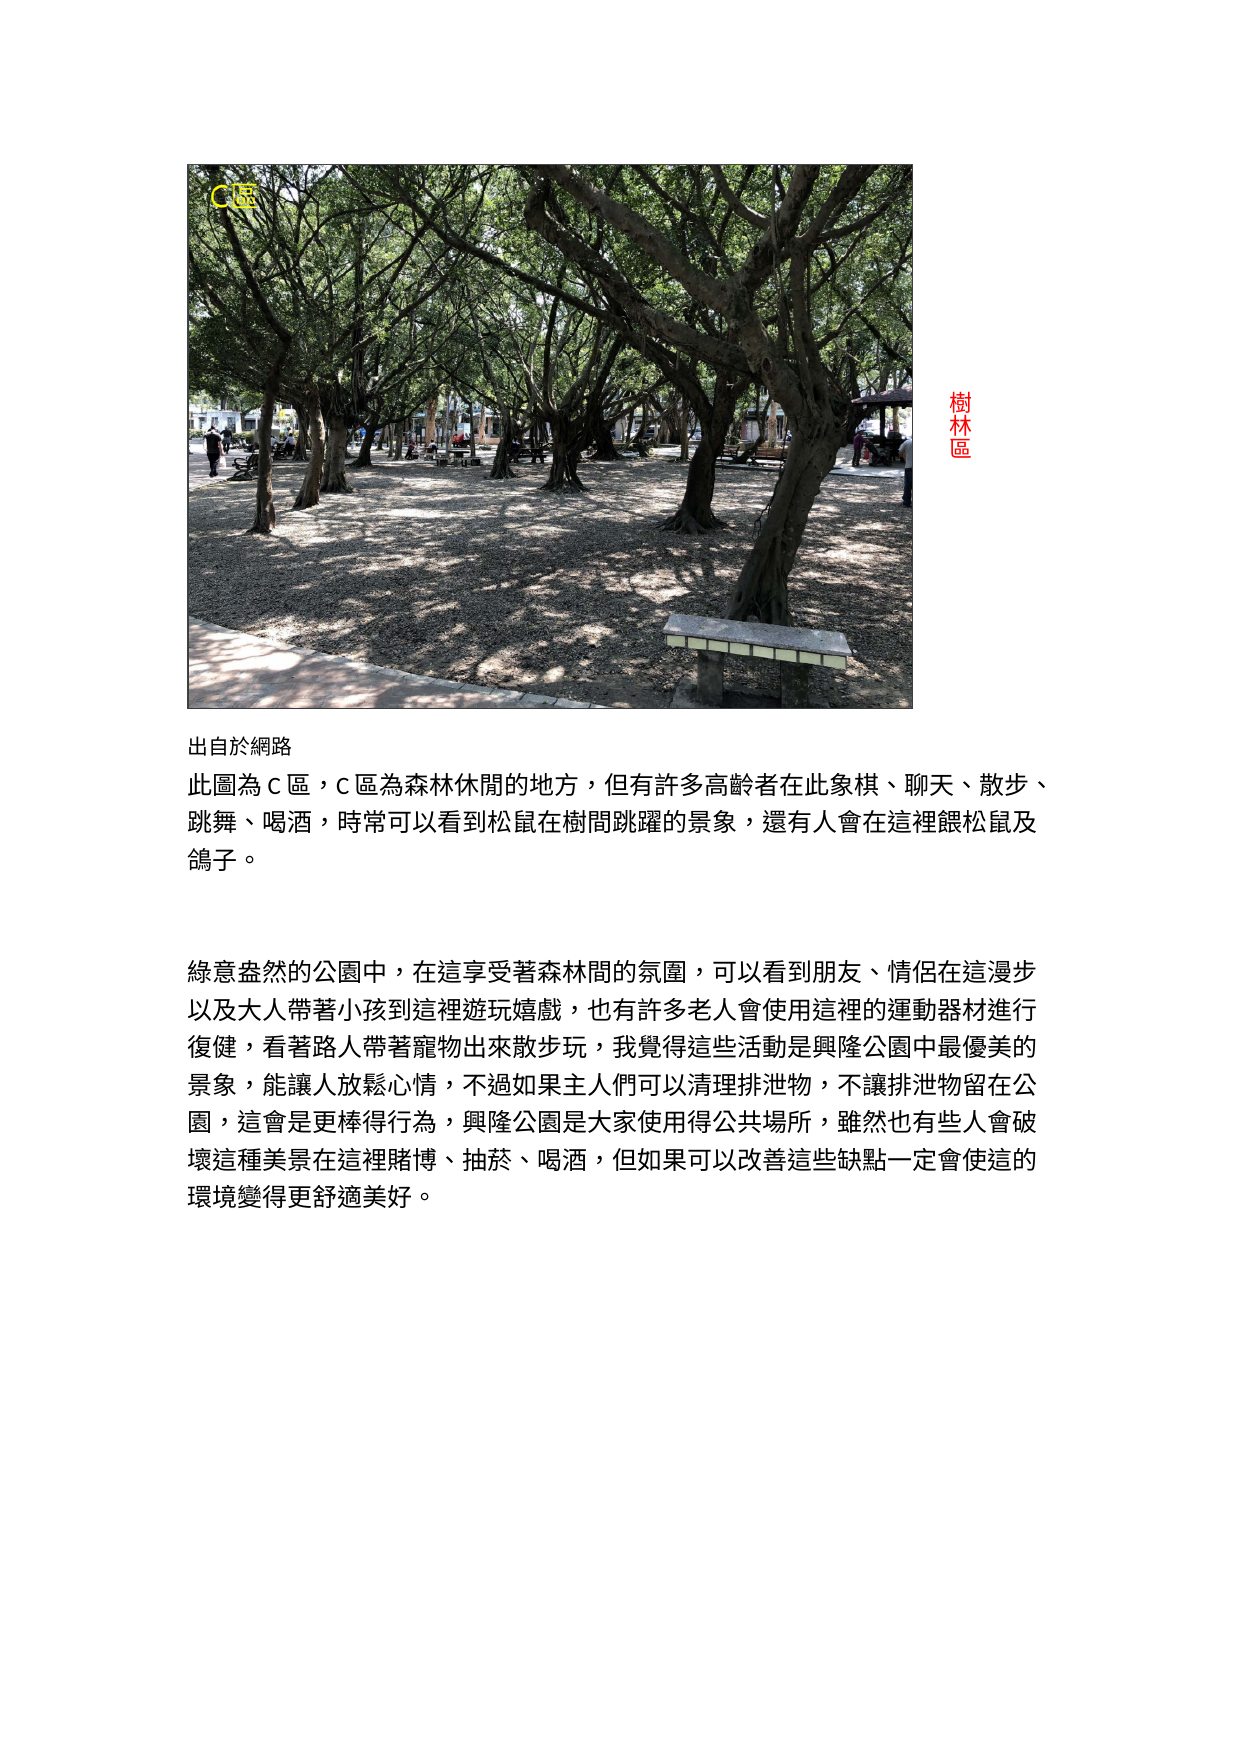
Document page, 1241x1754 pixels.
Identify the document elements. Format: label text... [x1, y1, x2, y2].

text 出自於網路 [187, 727, 1053, 764]
picture [187, 164, 913, 709]
text 此圖為C區，C區為森林休閒的地方，但有許多高齡者在此象棋、聊天、散步、跳舞、喝酒，時常可以看到松鼠在樹間跳躍的景象，還有人會在這裡餵松鼠及鴿子。 [187, 764, 1053, 877]
text 綠意盎然的公園中，在這享受著森林間的氛圍，可以看到朋友、情侶在這漫步以及大人帶著小孩到這裡遊玩嬉戲，也有許多老人會使用這裡的運動器材進行復健，看著路人帶著寵物出來散步玩，我覺得這些活動是興隆公園中最優美的景象，能讓人放鬆心情，不過如果主人們可以清理排泄物，不讓排泄物留在公園，這會是更棒得行為，興隆公園是大家使用得公共場所，雖然也有些人會破壞這種美景在這裡賭博、抽菸、喝酒，但如果可以改善這些缺點一定會使這的環境變得更舒適美好。 [187, 952, 1053, 1214]
